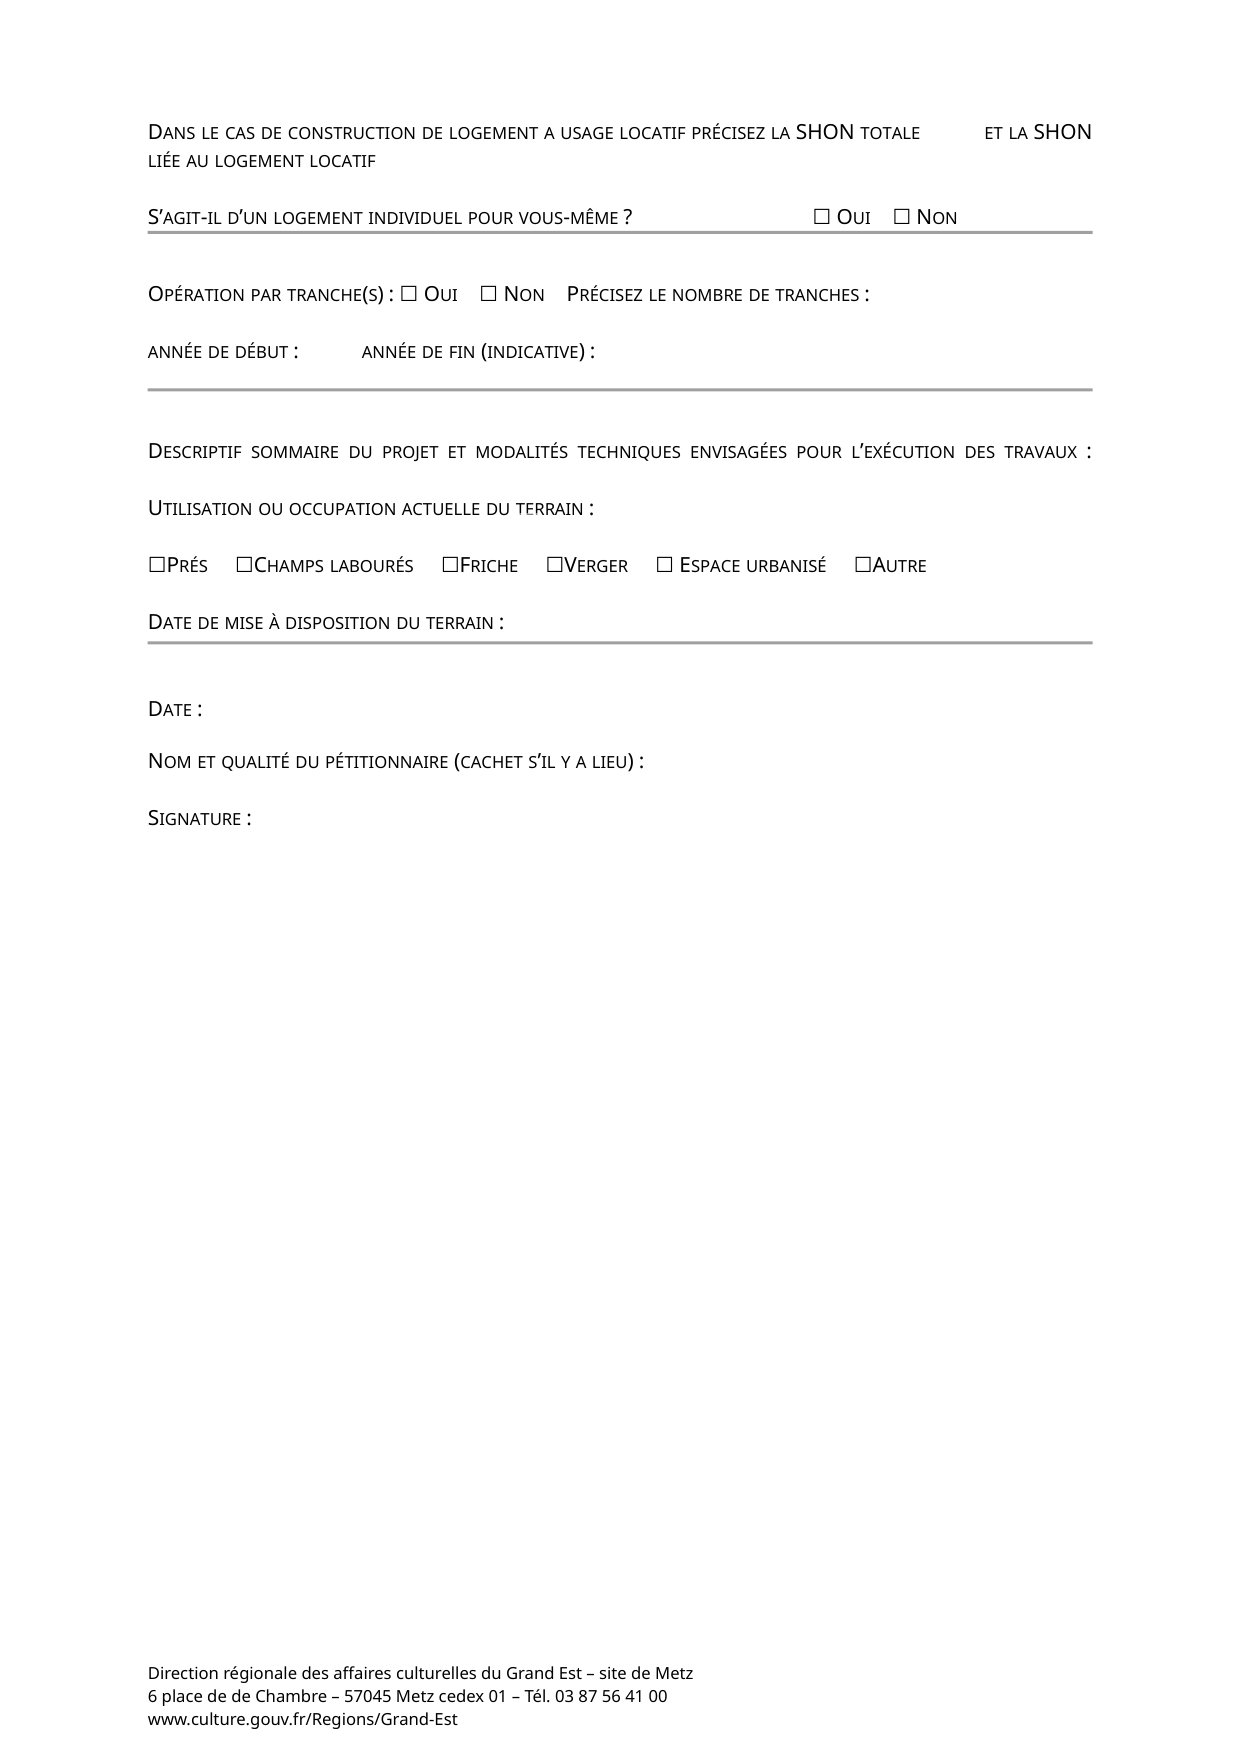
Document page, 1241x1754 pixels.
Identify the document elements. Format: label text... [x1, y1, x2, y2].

text année de début : année de fin (indicative) : [148, 336, 1092, 364]
text Date : [148, 694, 1092, 722]
text Utilisation ou occupation actuelle du terrain : [148, 493, 1092, 522]
text Nom et qualité du pétitionnaire (cachet s’il y a lieu) : [148, 746, 1092, 775]
text Dans le cas de construction de logement a usage locatif précisez la SHON totale et la SHON liée au logement locatif [148, 117, 1092, 174]
text Descriptif sommaire du projet et modalités techniques envisagées pour l’exécution des travaux : [148, 436, 1092, 493]
text Prés Champs labourés Friche Verger Espace urbanisé Autre [148, 550, 1092, 579]
text S’agit-il d’un logement individuel pour vous-même ? Oui Non [148, 202, 1092, 230]
text Opération par tranche(s) : Oui Non Précisez le nombre de tranches : [148, 279, 1092, 307]
text Signature : [148, 803, 1092, 832]
text Date de mise à disposition du terrain : [148, 607, 1092, 636]
